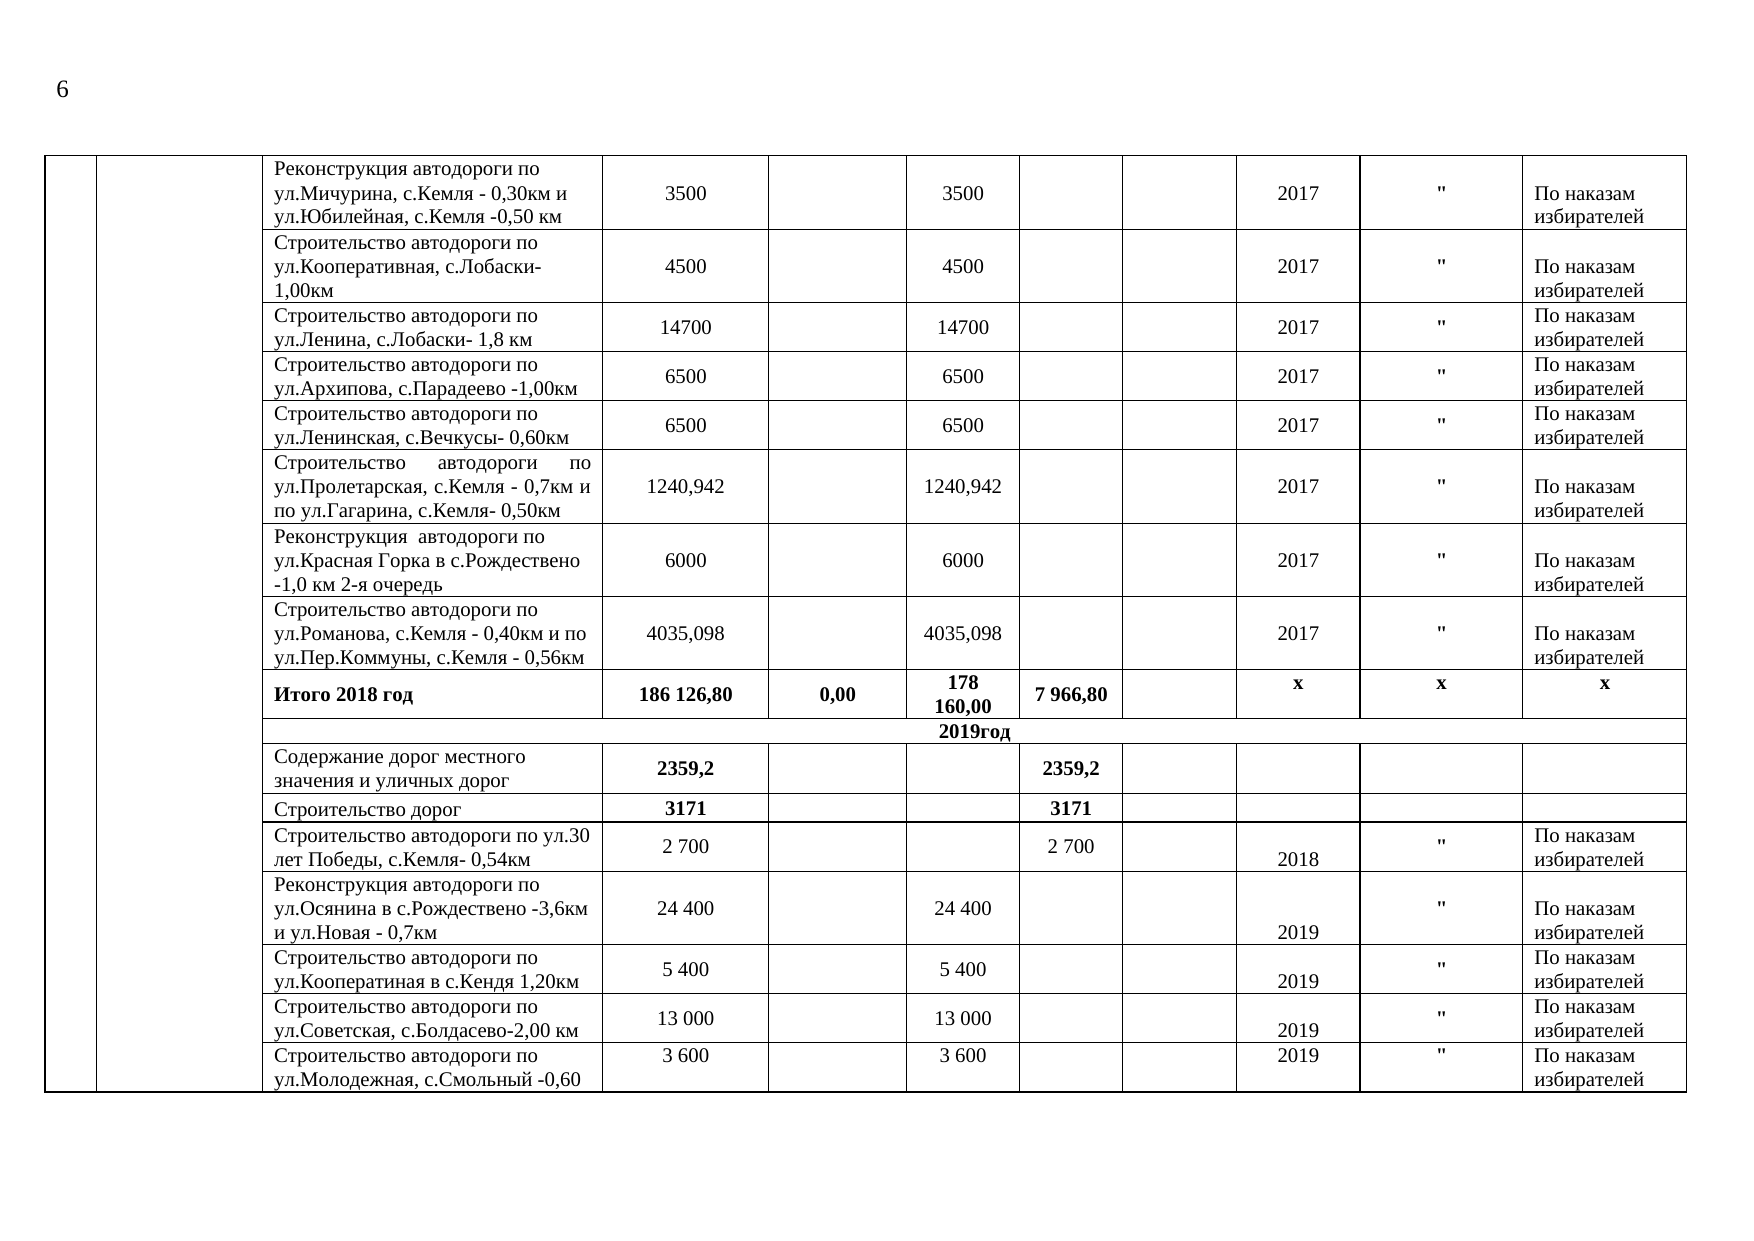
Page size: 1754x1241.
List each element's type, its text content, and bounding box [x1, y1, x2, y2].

table_cell 14700 [907, 303, 1019, 351]
table_cell [1123, 524, 1236, 596]
table_cell Строительство автодороги по ул.Пролетарская, с.Кемля - 0,7км и по ул.Гагарина, с.Кемля- 0,50км [263, 450, 602, 522]
table_cell [769, 156, 906, 228]
table_cell 24 400 [907, 872, 1019, 944]
table_cell Реконструкция автодороги по ул.Осянина в с.Рождествено -3,6км и ул.Новая - 0,7км [263, 872, 602, 944]
table_cell 2019 [1237, 945, 1359, 993]
table_cell 2017 [1237, 303, 1359, 351]
table_cell [1123, 794, 1236, 821]
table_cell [263, 1043, 602, 1091]
table_cell По наказам избирателей [1523, 597, 1686, 669]
table_cell 2 700 [603, 823, 768, 871]
table_cell По наказам избирателей [1523, 945, 1686, 993]
table_cell 4035,098 [603, 597, 768, 669]
table_cell [1020, 303, 1122, 351]
table_cell 3 600 [907, 1043, 1019, 1091]
table_cell По наказам избирателей [1523, 450, 1686, 522]
table_cell 3171 [1020, 794, 1122, 821]
table_cell 6500 [907, 352, 1019, 400]
table_cell [1020, 156, 1122, 228]
table_cell По наказам избирателей [1523, 352, 1686, 400]
table_cell [1361, 744, 1522, 792]
table_cell " [1361, 994, 1522, 1042]
table_cell 14700 [603, 303, 768, 351]
table_cell [769, 1043, 906, 1091]
table_cell 1240,942 [603, 450, 768, 522]
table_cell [1523, 1043, 1686, 1091]
table_cell " [1361, 303, 1522, 351]
table_cell [1020, 994, 1122, 1042]
table_cell Строительство автодороги по ул.Ленинская, с.Вечкусы- 0,60км [263, 401, 602, 449]
table_cell Строительство автодороги по ул.Советская, с.Болдасево-2,00 км [263, 994, 602, 1042]
table_cell [1123, 744, 1236, 792]
table_cell По наказам избирателей [1523, 524, 1686, 596]
table_cell [769, 303, 906, 351]
table_cell 0,00 [769, 670, 906, 718]
table_cell [1123, 872, 1236, 944]
table_cell Строительство дорог [263, 794, 602, 821]
table_cell [769, 823, 906, 871]
table_cell Реконструкция автодороги по ул.Красная Горка в с.Рождествено -1,0 км 2-я очередь [263, 524, 602, 596]
table_cell " [1361, 230, 1522, 302]
table_cell 2019год [263, 719, 1686, 743]
table_cell [1123, 303, 1236, 351]
table_cell " [1361, 945, 1522, 993]
table_cell 2019 [1237, 994, 1359, 1042]
table_cell [1020, 401, 1122, 449]
table_cell [1523, 794, 1686, 821]
table_cell [1020, 450, 1122, 522]
table_cell [1020, 945, 1122, 993]
table_cell [769, 524, 906, 596]
table_cell По наказам избирателей [1523, 230, 1686, 302]
table_cell [1361, 794, 1522, 821]
table_cell [1523, 744, 1686, 792]
table_cell [1020, 1043, 1122, 1091]
table_cell [1123, 401, 1236, 449]
table_cell 2019 [1237, 872, 1359, 944]
table_cell [769, 597, 906, 669]
table_cell " [1361, 450, 1522, 522]
table_cell 2359,2 [603, 744, 768, 792]
table_cell [769, 945, 906, 993]
table_cell 186 126,80 [603, 670, 768, 718]
table_cell [1020, 872, 1122, 944]
table_cell [769, 401, 906, 449]
table_cell Строительство автодороги по ул.Ленина, с.Лобаски- 1,8 км [263, 303, 602, 351]
table_cell [1020, 597, 1122, 669]
table_cell 6500 [907, 401, 1019, 449]
table_cell По наказам избирателей [1523, 823, 1686, 871]
table_cell 2017 [1237, 450, 1359, 522]
table_cell х [1361, 670, 1522, 718]
table_cell 1240,942 [907, 450, 1019, 522]
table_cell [1523, 156, 1686, 228]
table_cell 5 400 [907, 945, 1019, 993]
table_cell Содержание дорог местного значения и уличных дорог [263, 744, 602, 792]
table_cell [1123, 230, 1236, 302]
table_cell [1123, 352, 1236, 400]
table_cell [1123, 945, 1236, 993]
table_cell 2018 [1237, 823, 1359, 871]
table_cell [1020, 524, 1122, 596]
table_cell 6500 [603, 401, 768, 449]
table_cell [769, 994, 906, 1042]
table_cell [769, 230, 906, 302]
table_cell 6000 [907, 524, 1019, 596]
table_cell " [1361, 1043, 1522, 1091]
table_cell По наказам избирателей [1523, 303, 1686, 351]
table_cell 6000 [603, 524, 768, 596]
table_cell Реконструкция автодороги по ул.Мичурина, с.Кемля - 0,30км и ул.Юбилейная, с.Кемля -0,50 км [263, 156, 602, 228]
table_cell [1123, 670, 1236, 718]
table_cell 2017 [1237, 156, 1359, 228]
table_cell 2019 [1237, 1043, 1359, 1091]
table_cell 3171 [603, 794, 768, 821]
table_cell 3500 [603, 156, 768, 228]
table_cell [769, 352, 906, 400]
table_cell [769, 450, 906, 522]
table_cell [1123, 823, 1236, 871]
table_cell " [1361, 352, 1522, 400]
table_cell Итого 2018 год [263, 670, 602, 718]
table_cell " [1361, 156, 1522, 228]
table_cell [769, 744, 906, 792]
table_cell [1123, 450, 1236, 522]
table_cell 2017 [1237, 230, 1359, 302]
table_cell 7 966,80 [1020, 670, 1122, 718]
table_cell По наказам избирателей [1523, 872, 1686, 944]
table_cell По наказам избирателей [1523, 994, 1686, 1042]
table_cell [1020, 230, 1122, 302]
table_cell [907, 823, 1019, 871]
table_cell [1237, 744, 1359, 792]
table_cell [769, 872, 906, 944]
table_cell [1123, 1043, 1236, 1091]
table_cell " [1361, 597, 1522, 669]
table_cell 4500 [907, 230, 1019, 302]
table_cell Строительство автодороги по ул.Архипова, с.Парадеево -1,00км [263, 352, 602, 400]
table_cell " [1361, 872, 1522, 944]
table_cell Строительство автодороги по ул.Кооператиная в с.Кендя 1,20км [263, 945, 602, 993]
table_cell 3 600 [603, 1043, 768, 1091]
table_cell [907, 744, 1019, 792]
table_cell [1123, 994, 1236, 1042]
table_cell 4035,098 [907, 597, 1019, 669]
table_cell 2 700 [1020, 823, 1122, 871]
table_cell 2017 [1237, 352, 1359, 400]
table_cell 13 000 [907, 994, 1019, 1042]
table_cell [1020, 352, 1122, 400]
table_cell По наказам избирателей [1523, 401, 1686, 449]
table_cell " [1361, 524, 1522, 596]
table_cell [1123, 156, 1236, 228]
table_cell [1123, 597, 1236, 669]
table_cell Строительство автодороги по ул.Романова, с.Кемля - 0,40км и по ул.Пер.Коммуны, с.Кемля - 0,56км [263, 597, 602, 669]
table_cell 2017 [1237, 597, 1359, 669]
table_cell 3500 [907, 156, 1019, 228]
table_cell 6500 [603, 352, 768, 400]
table_cell Строительство автодороги по ул.Кооперативная, с.Лобаски- 1,00км [263, 230, 602, 302]
table_cell Строительство автодороги по ул.30 лет Победы, с.Кемля- 0,54км [263, 823, 602, 871]
table_cell " [1361, 401, 1522, 449]
table_cell [907, 794, 1019, 821]
table_cell 4500 [603, 230, 768, 302]
table_cell [769, 794, 906, 821]
table_cell 24 400 [603, 872, 768, 944]
table_cell 2359,2 [1020, 744, 1122, 792]
table_cell 5 400 [603, 945, 768, 993]
table_cell [1237, 794, 1359, 821]
table_cell 2017 [1237, 524, 1359, 596]
table_cell х [1523, 670, 1686, 718]
table_cell " [1361, 823, 1522, 871]
table_cell 13 000 [603, 994, 768, 1042]
table_cell 178 160,00 [907, 670, 1019, 718]
table_cell х [1237, 670, 1359, 718]
table_cell 2017 [1237, 401, 1359, 449]
